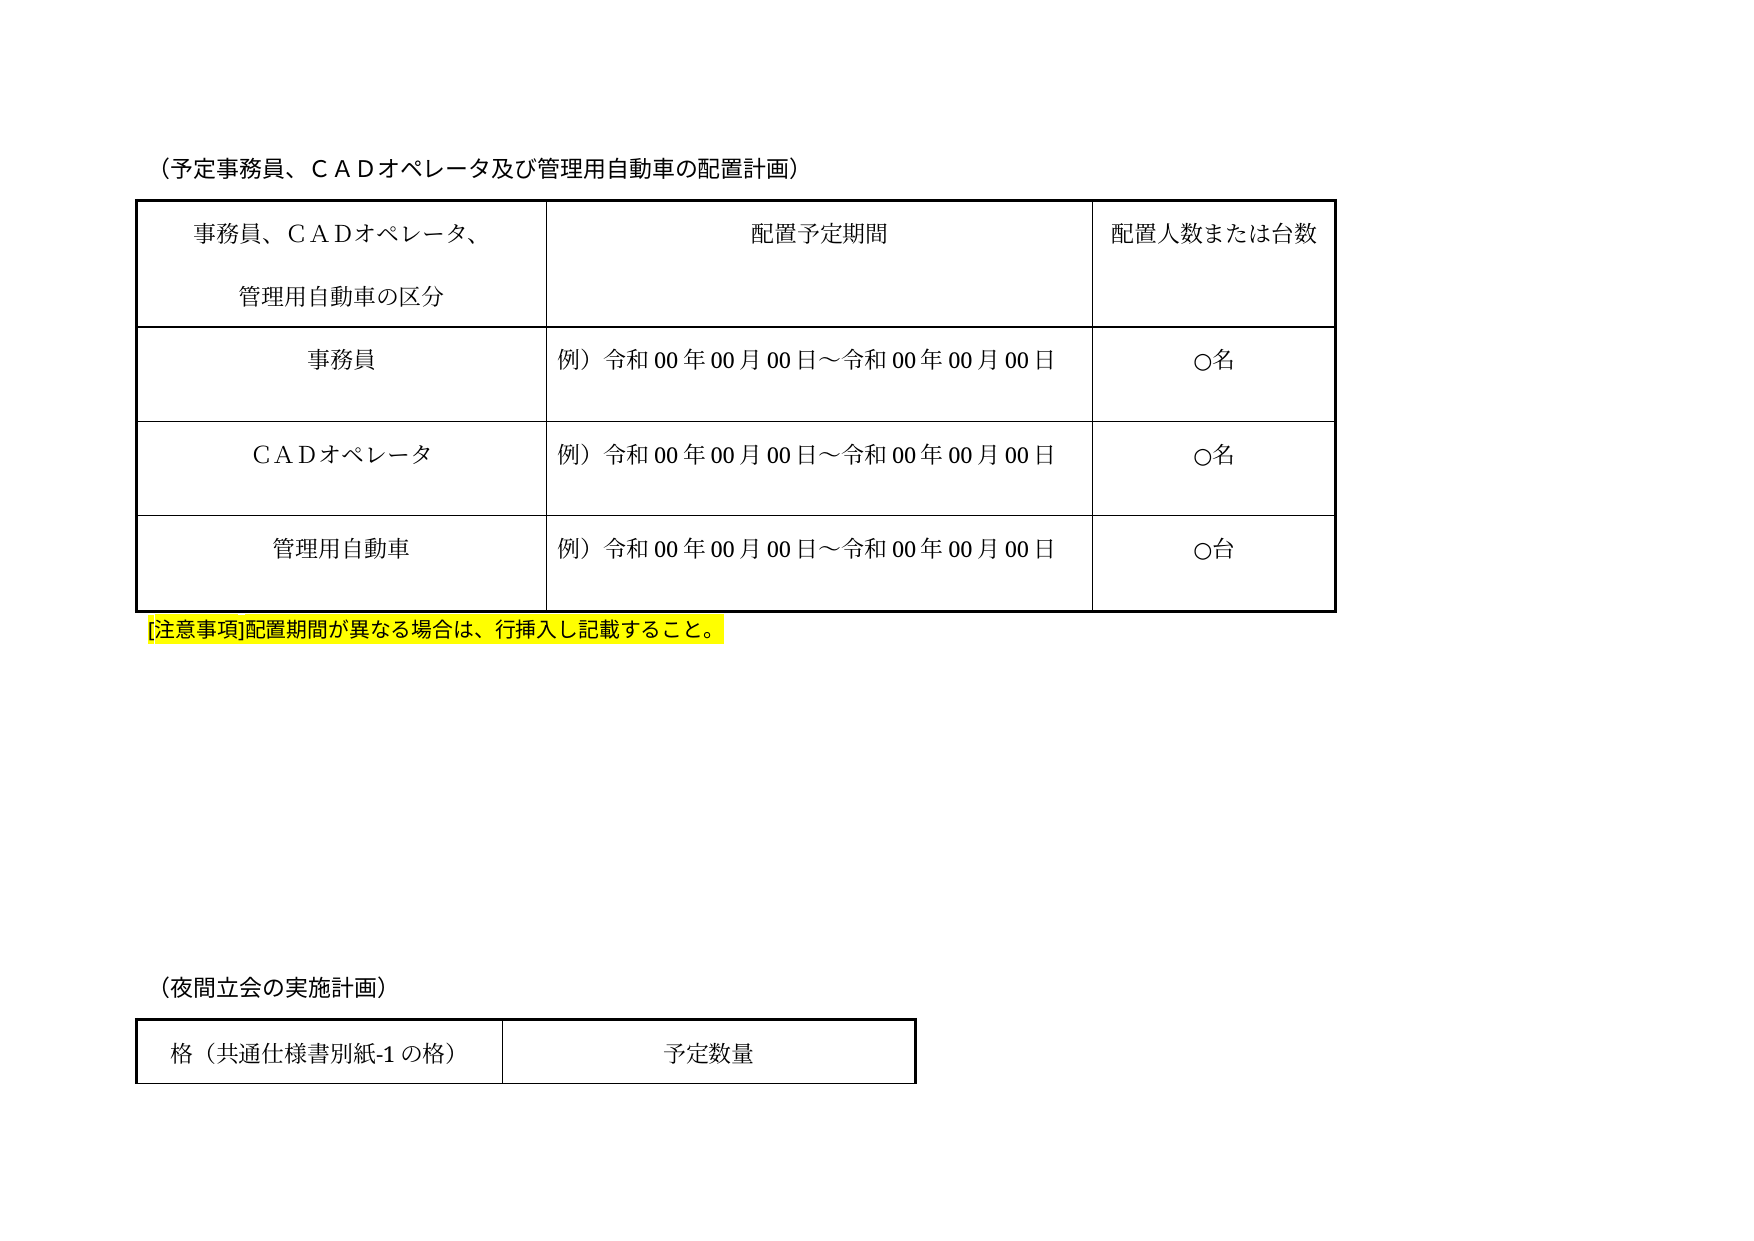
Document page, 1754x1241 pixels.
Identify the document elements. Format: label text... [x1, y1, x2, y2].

table_cell ＣＡＤオペレータ [138, 422, 546, 515]
table_cell 例）令和00年00月00日～令和00年00月00日 [547, 516, 1092, 610]
text （夜間立会の実施計画） [148, 956, 1606, 1018]
text （予定事務員、ＣＡＤオペレータ及び管理用自動車の配置計画） [148, 136, 1606, 199]
table_header 格（共通仕様書別紙-1の格） [138, 1021, 502, 1083]
table_cell ○台 [1093, 516, 1334, 610]
table_cell 管理用自動車 [138, 516, 546, 610]
table_header 配置人数または台数 [1093, 202, 1334, 326]
table_cell 例）令和00年00月00日～令和00年00月00日 [547, 422, 1092, 515]
table_header 事務員、ＣＡＤオペレータ、 管理用自動車の区分 [138, 202, 546, 326]
table_cell ○名 [1093, 328, 1334, 421]
table_cell 事務員 [138, 328, 546, 421]
table_header 予定数量 [503, 1021, 914, 1083]
table_cell 例）令和00年00月00日～令和00年00月00日 [547, 328, 1092, 421]
table_header 配置予定期間 [547, 202, 1092, 326]
text [注意事項]配置期間が異なる場合は、行挿入し記載すること。 [148, 613, 1606, 644]
table_cell ○名 [1093, 422, 1334, 515]
